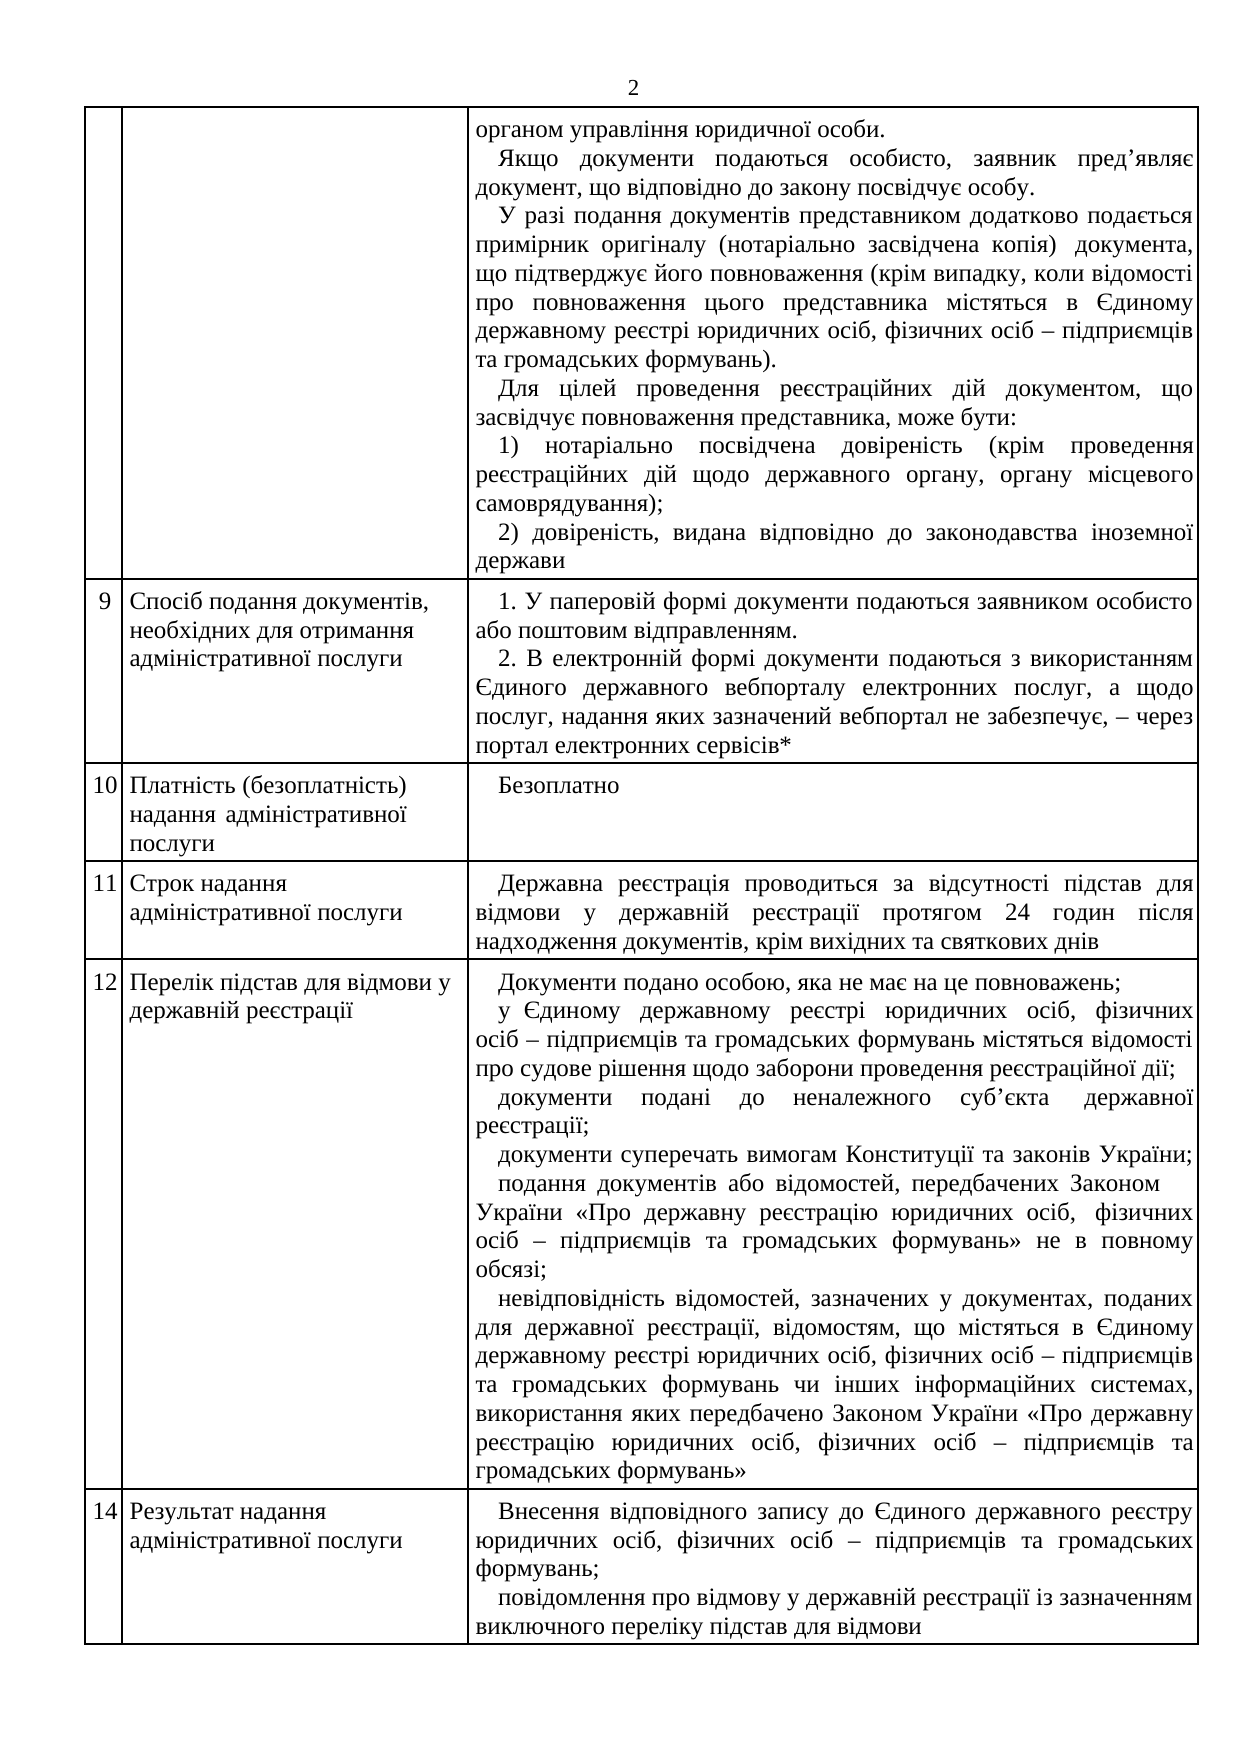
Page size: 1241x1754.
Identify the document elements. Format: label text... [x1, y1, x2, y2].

table_cell Строк надання адміністративної послуги [123, 862, 467, 958]
table_cell Документи подано особою, яка не має на це повноважень; у Єдиному державному реєстрі юридичних осіб, фізичних осіб – підприємців та громадських формувань містяться відомості про судове рішення щодо заборони проведення реєстраційної дії; документи подані до неналежного суб’єкта державної реєстрації; документи суперечать вимогам Конституції та законів України; подання документів або відомостей, передбачених Законом України «Про державну реєстрацію юридичних осіб, фізичних осіб – підприємців та громадських формувань» не в повному обсязі; невідповідність відомостей, зазначених у документах, поданих для державної реєстрації, відомостям, що містяться в Єдиному державному реєстрі юридичних осіб, фізичних осіб – підприємців та громадських формувань чи інших інформаційних системах, використання яких передбачено Законом України «Про державну реєстрацію юридичних осіб, фізичних осіб – підприємців та громадських формувань» [469, 960, 1197, 1488]
table_header [86, 108, 121, 578]
table_cell 10 [86, 764, 121, 860]
table_cell Результат надання адміністративної послуги [123, 1490, 467, 1643]
table_cell Державна реєстрація проводиться за відсутності підстав для відмови у державній реєстрації протягом 24 годин після надходження документів, крім вихідних та святкових днів [469, 862, 1197, 958]
table_cell 11 [86, 862, 121, 958]
table_header [123, 108, 467, 578]
table_cell 9 [86, 580, 121, 762]
table_cell Спосіб подання документів, необхідних для отримання адміністративної послуги [123, 580, 467, 762]
table_cell 14 [86, 1490, 121, 1643]
table_cell 12 [86, 960, 121, 1488]
table_cell Внесення відповідного запису до Єдиного державного реєстру юридичних осіб, фізичних осіб – підприємців та громадських формувань; повідомлення про відмову у державній реєстрації із зазначенням виключного переліку підстав для відмови [469, 1490, 1197, 1643]
table_header органом управління юридичної особи. Якщо документи подаються особисто, заявник пред’являє документ, що відповідно до закону посвідчує особу. У разі подання документів представником додатково подається примірник оригіналу (нотаріально засвідчена копія) документа, що підтверджує його повноваження (крім випадку, коли відомості про повноваження цього представника містяться в Єдиному державному реєстрі юридичних осіб, фізичних осіб – підприємців та громадських формувань). Для цілей проведення реєстраційних дій документом, що засвідчує повноваження представника, може бути: нотаріально посвідчена довіреність (крім проведення реєстраційних дій щодо державного органу, органу місцевого самоврядування); довіреність, видана відповідно до законодавства іноземної держави [469, 108, 1197, 578]
table_cell Платність (безоплатність) надання адміністративної послуги [123, 764, 467, 860]
table_cell У паперовій формі документи подаються заявником особисто або поштовим відправленням. В електронній формі документи подаються з використанням Єдиного державного вебпорталу електронних послуг, а щодо послуг, надання яких зазначений вебпортал не забезпечує, – через портал електронних сервісів* [469, 580, 1197, 762]
table_cell Безоплатно [469, 764, 1197, 860]
table_cell Перелік підстав для відмови у державній реєстрації [123, 960, 467, 1488]
